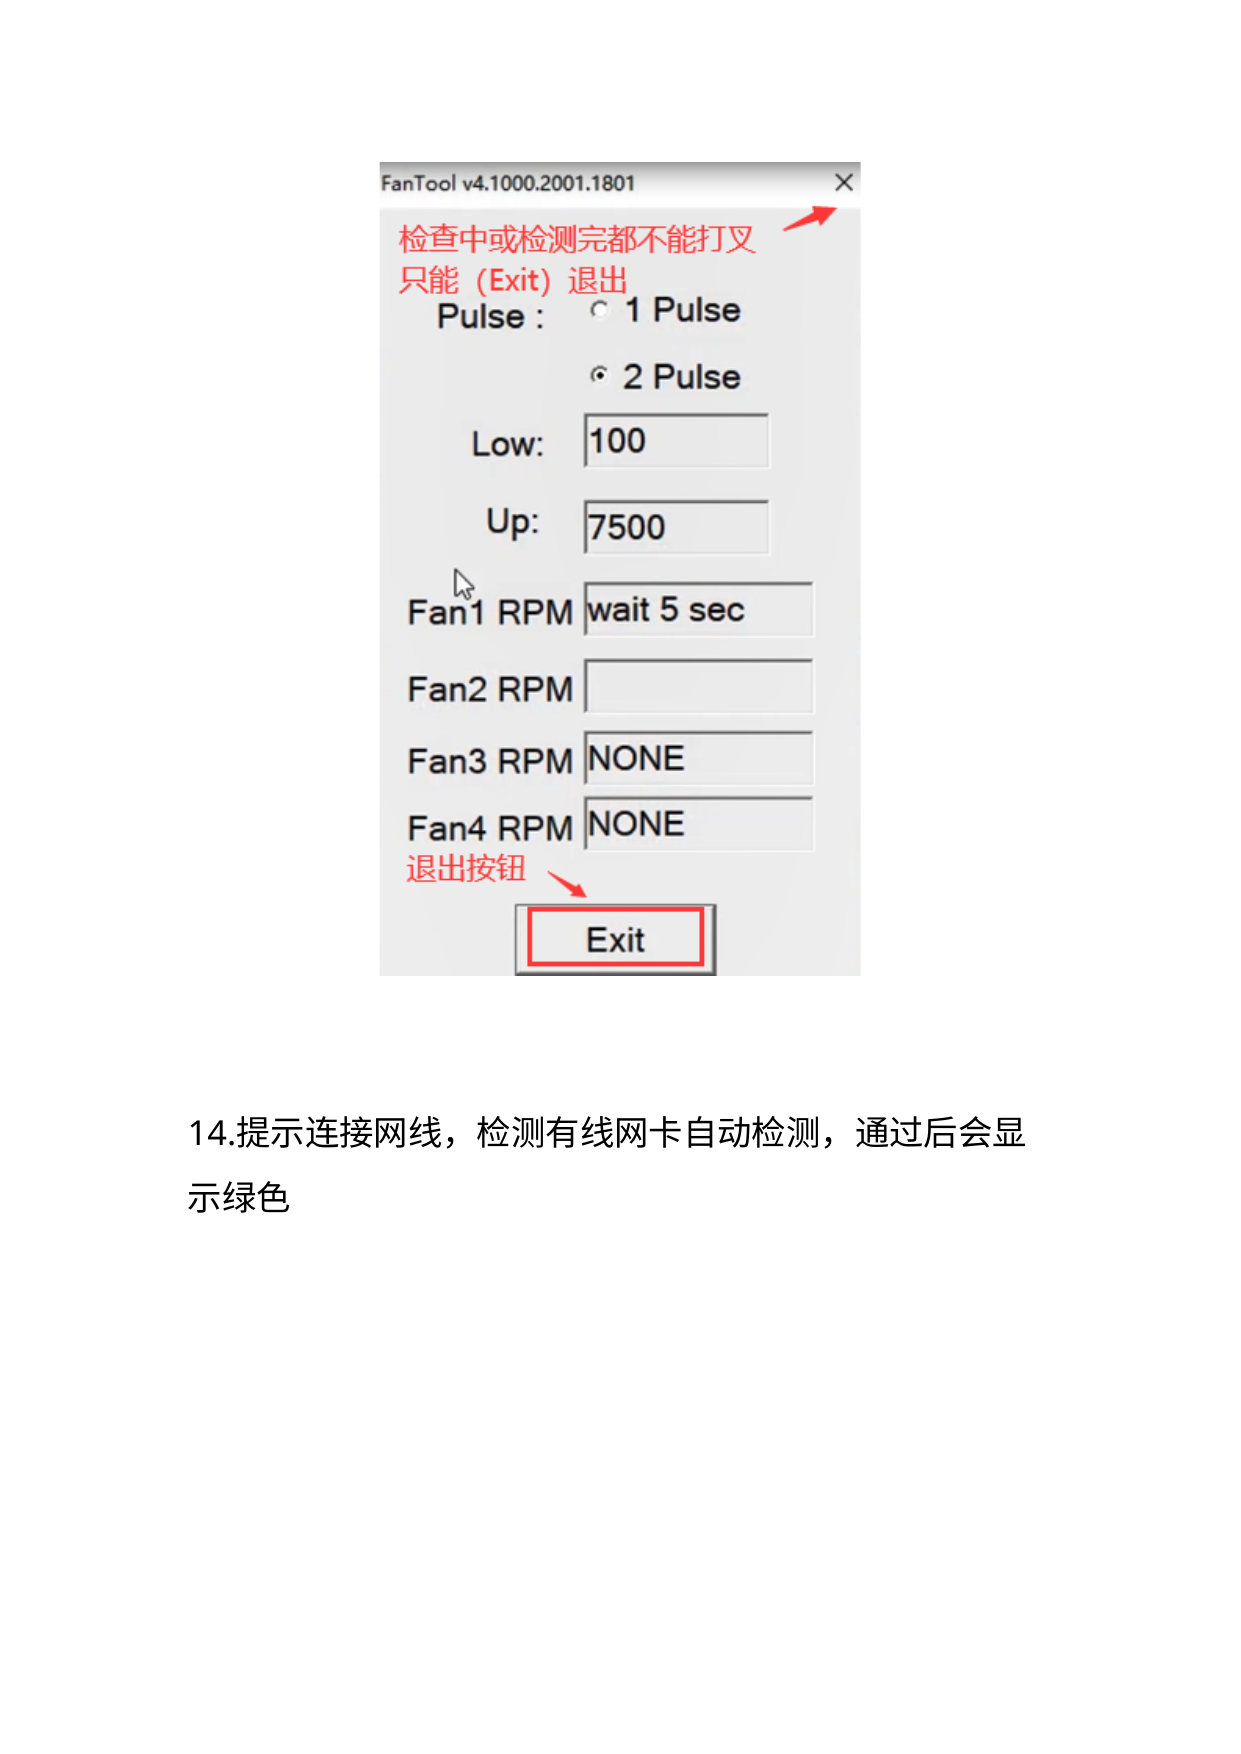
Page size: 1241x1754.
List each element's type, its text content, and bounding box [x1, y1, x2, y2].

text 14.提示连接网线，检测有线网卡自动检测，通过后会显示绿色 [187, 1098, 1053, 1228]
picture [379, 162, 861, 976]
